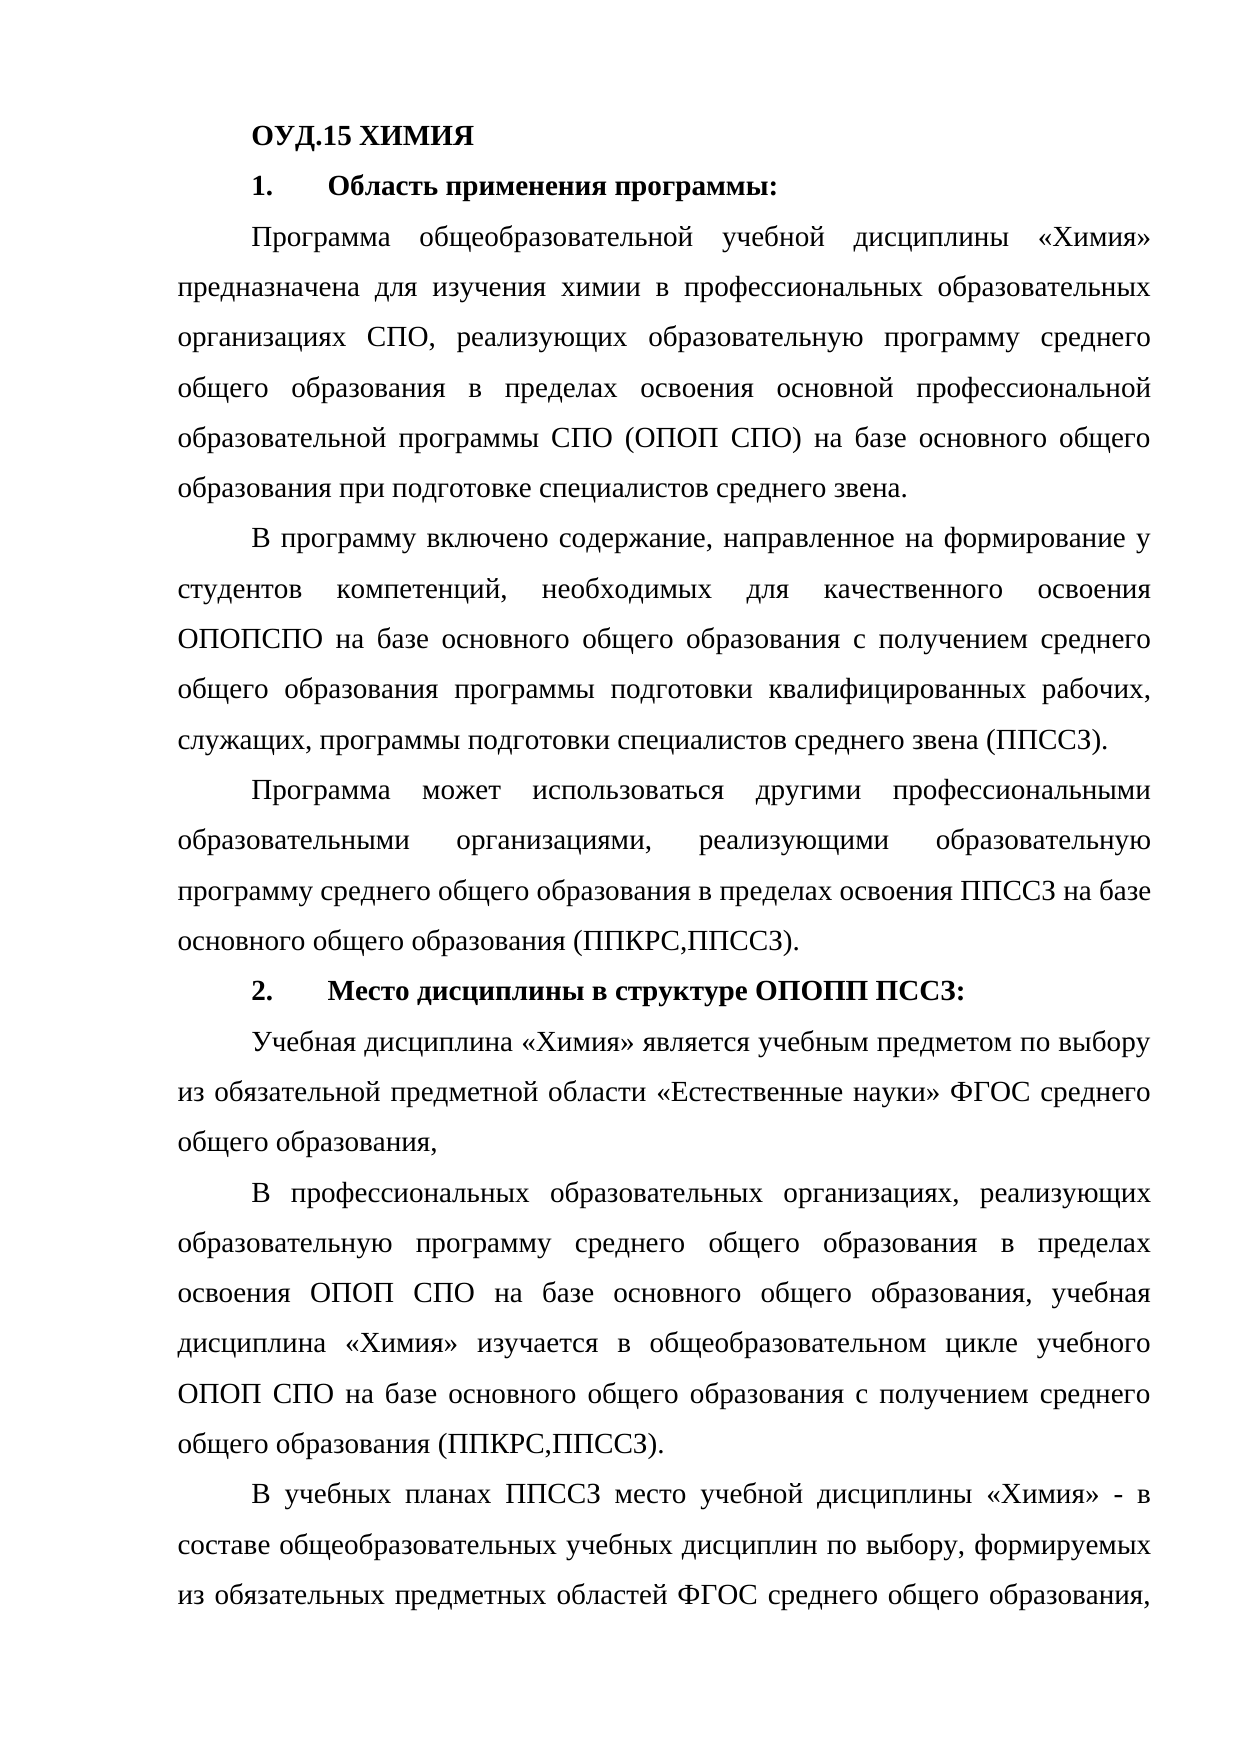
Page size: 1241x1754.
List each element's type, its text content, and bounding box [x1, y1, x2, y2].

text Программа может использоваться другими профессиональными образовательными организациями, реализующими образовательную программу среднего общего образования в пределах освоения ППССЗ на базе основного общего образования (ППКРС,ППССЗ). [177, 772, 1152, 957]
subtitle Область применения программы: [177, 168, 1152, 202]
text Программа общеобразовательной учебной дисциплины «Химия» предназначена для изучения химии в профессиональных образовательных организациях СПО, реализующих образовательную программу среднего общего образования в пределах освоения основной профессиональной образовательной программы СПО (ОПОП СПО) на базе основного общего образования при подготовке специалистов среднего звена. [177, 219, 1152, 504]
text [177, 1477, 1152, 1611]
text ОУД.15 ХИМИЯ [177, 118, 1152, 152]
text В программу включено содержание, направленное на формирование у студентов компетенций, необходимых для качественного освоения ОПОПСПО на базе основного общего образования с получением среднего общего образования программы подготовки квалифицированных рабочих, служащих, программы подготовки специалистов среднего звена (ППССЗ). [177, 521, 1152, 755]
text В профессиональных образовательных организациях, реализующих образовательную программу среднего общего образования в пределах освоения ОПОП СПО на базе основного общего образования, учебная дисциплина «Химия» изучается в общеобразовательном цикле учебного ОПОП СПО на базе основного общего образования с получением среднего общего образования (ППКРС,ППССЗ). [177, 1175, 1152, 1460]
text Учебная дисциплина «Химия» является учебным предметом по выбору из обязательной предметной области «Естественные науки» ФГОС среднего общего образования, [177, 1024, 1152, 1158]
subtitle Место дисциплины в структуре ОПОПП ПССЗ: [177, 973, 1152, 1007]
